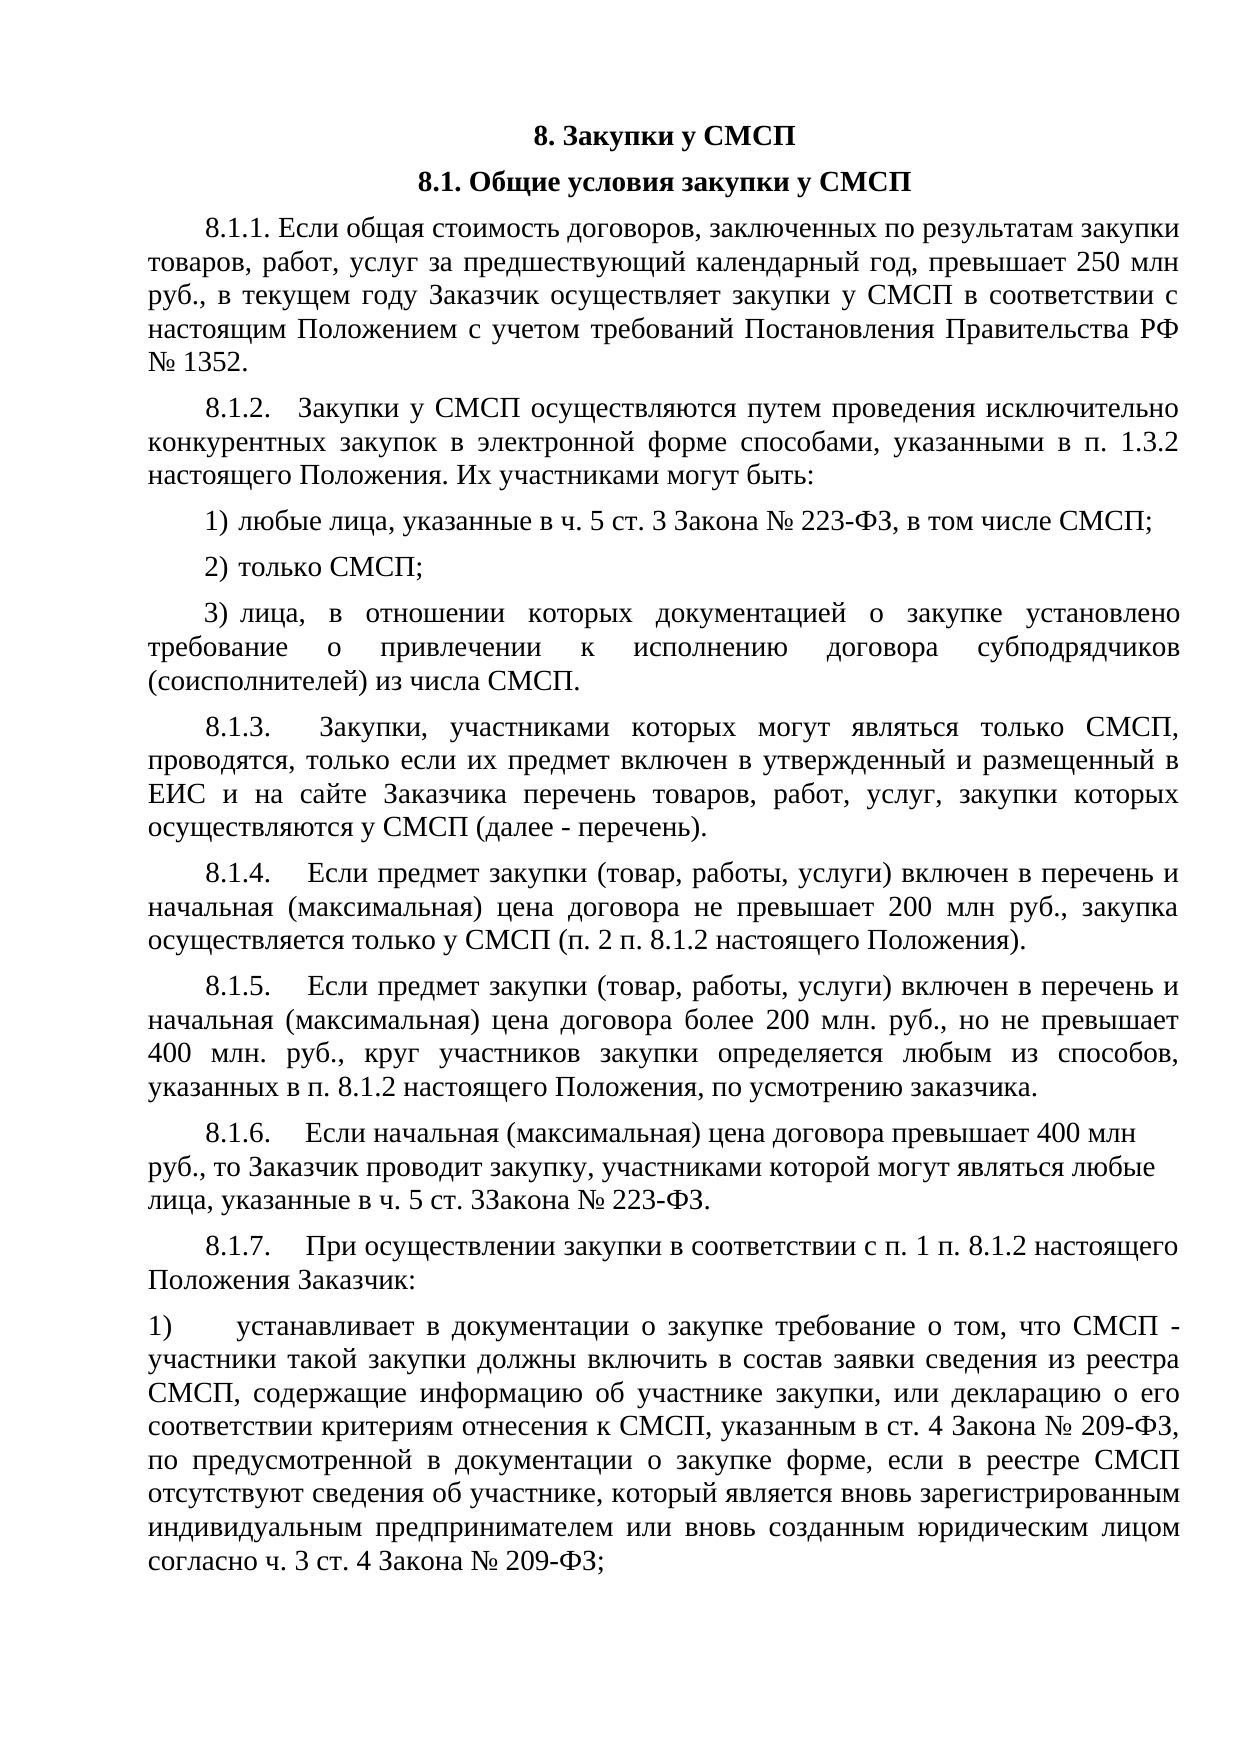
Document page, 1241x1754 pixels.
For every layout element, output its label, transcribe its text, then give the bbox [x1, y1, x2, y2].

list только СМСП; [204, 549, 1181, 583]
list любые лица, указанные в ч. 5 ст. 3 Закона № 223-ФЗ, в том числе СМСП; [204, 503, 1181, 537]
list При осуществлении закупки в соответствии с п. 1 п. 8.1.2 настоящего Положения Заказчик: [148, 1228, 1180, 1295]
list Закупки, участниками которых могут являться только СМСП, проводятся, только если их предмет включен в утвержденный и размещенный в ЕИС и на сайте Заказчика перечень товаров, работ, услуг, закупки которых осуществляются у СМСП (далее - перечень). [148, 709, 1180, 843]
list Если предмет закупки (товар, работы, услуги) включен в перечень и начальная (максимальная) цена договора не превышает 200 млн руб., закупка осуществляется только у СМСП (п. 2 п. 8.1.2 настоящего Положения). [148, 855, 1180, 956]
list лица, в отношении которых документацией о закупке установлено требование о привлечении к исполнению договора субподрядчиков (соисполнителей) из числа СМСП. [148, 596, 1181, 696]
list устанавливает в документации о закупке требование о том, что СМСП - участники такой закупки должны включить в состав заявки сведения из реестра СМСП, содержащие информацию об участнике закупки, или декларацию о его соответствии критериям отнесения к СМСП, указанным в ст. 4 Закона № 209-ФЗ, по предусмотренной в документации о закупке форме, если в реестре СМСП отсутствуют сведения об участнике, который является вновь зарегистрированным индивидуальным предпринимателем или вновь созданным юридическим лицом согласно ч. 3 ст. 4 Закона № 209-ФЗ; [148, 1308, 1181, 1576]
list Если предмет закупки (товар, работы, услуги) включен в перечень и начальная (максимальная) цена договора более 200 млн. руб., но не превышает 400 млн. руб., круг участников закупки определяется любым из способов, указанных в п. 8.1.2 настоящего Положения, по усмотрению заказчика. [148, 968, 1180, 1103]
text 8.1. Общие условия закупки у СМСП [148, 164, 1181, 198]
text 8.1.2. Закупки у СМСП осуществляются путем проведения исключительно конкурентных закупок в электронной форме способами, указанными в п. 1.3.2 настоящего Положения. Их участниками могут быть: [148, 390, 1180, 491]
text 8. Закупки у СМСП [148, 118, 1181, 152]
text 8.1.1. Если общая стоимость договоров, заключенных по результатам закупки товаров, работ, услуг за предшествующий календарный год, превышает 250 млн руб., в текущем году Заказчик осуществляет закупки у СМСП в соответствии с настоящим Положением с учетом требований Постановления Правительства РФ № 1352. [148, 210, 1180, 378]
list Если начальная (максимальная) цена договора превышает 400 млн руб., то Заказчик проводит закупку, участниками которой могут являться любые лица, указанные в ч. 5 ст. 3Закона № 223-ФЗ. [148, 1115, 1180, 1216]
